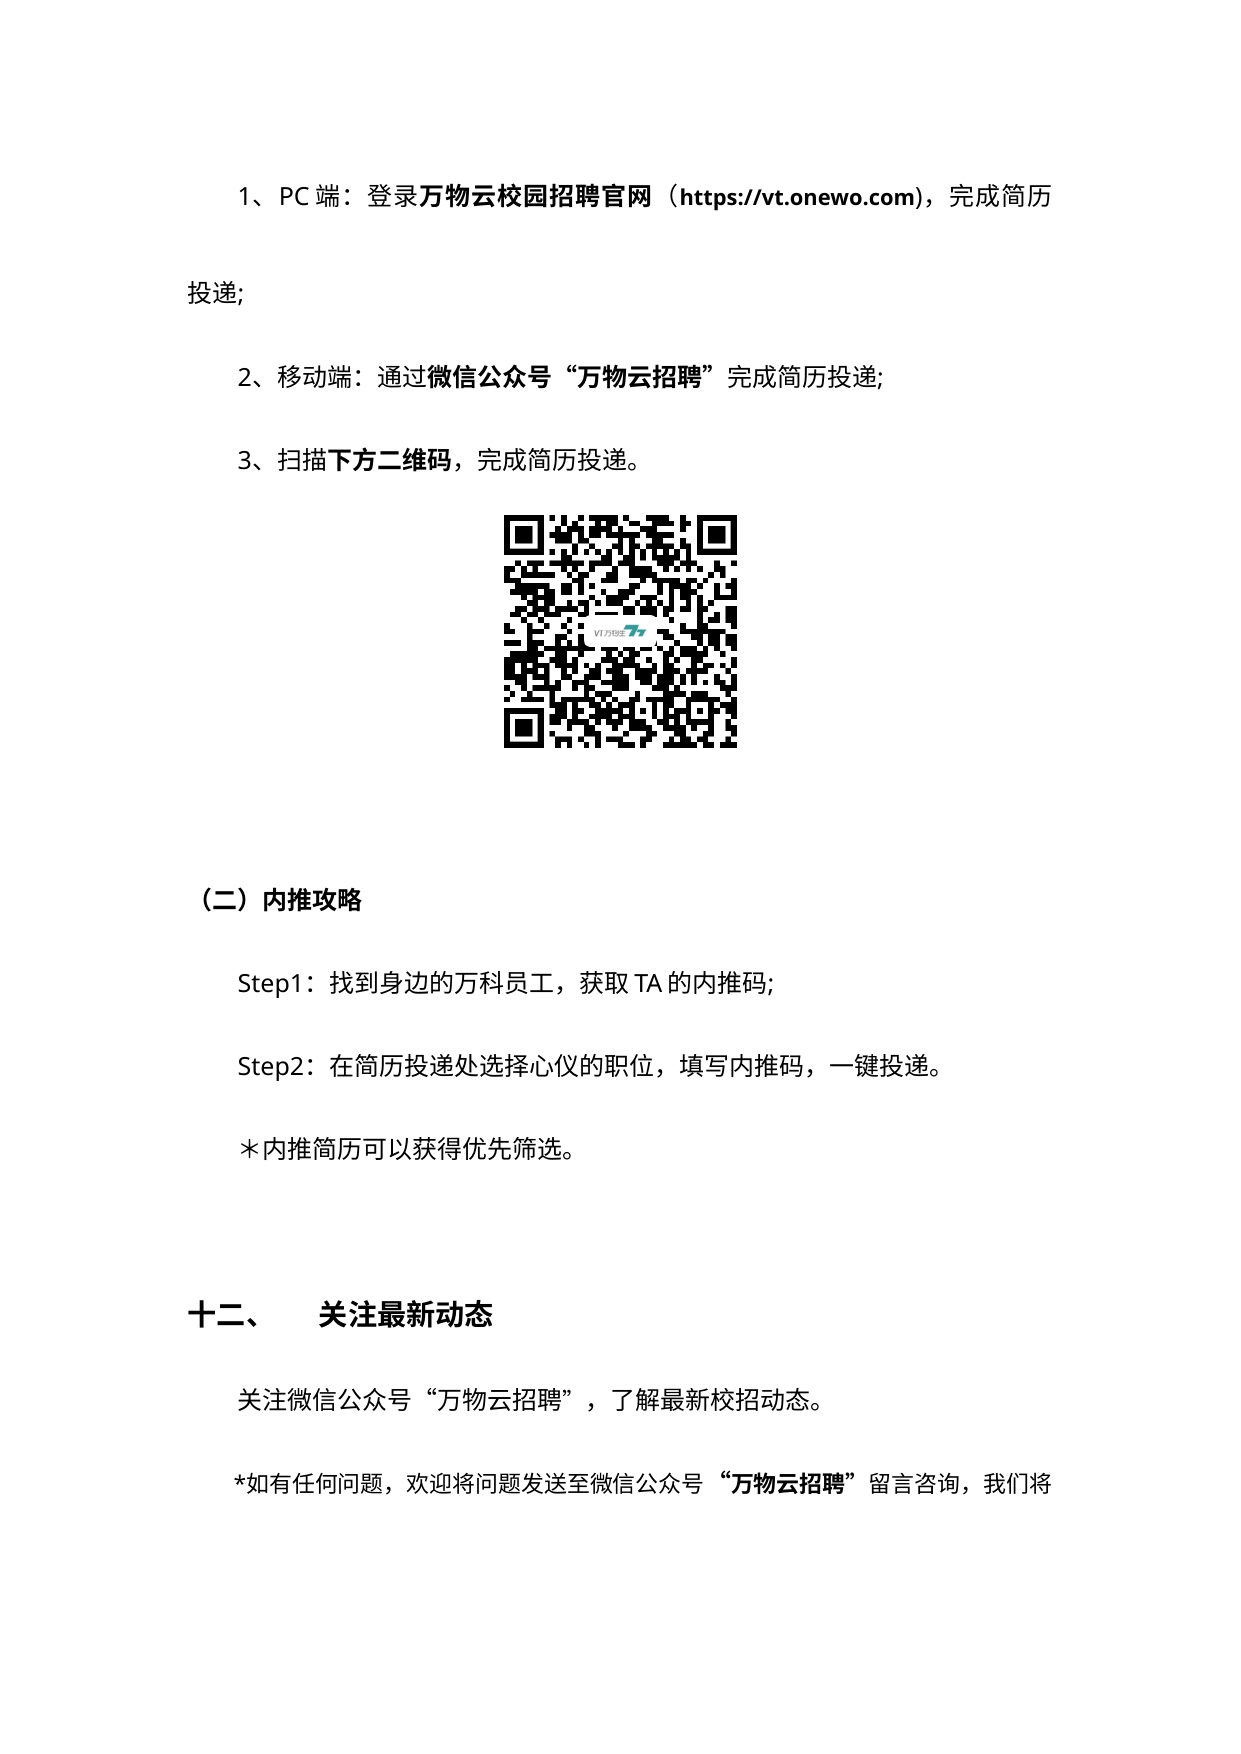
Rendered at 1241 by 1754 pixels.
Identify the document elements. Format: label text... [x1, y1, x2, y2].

text 关注微信公众号“万物云招聘”，了解最新校招动态。 [187, 1366, 1053, 1431]
text 1、PC端：登录万物云校园招聘官网（https://vt.onewo.com)，完成简历投递; [187, 162, 1053, 324]
text Step2：在简历投递处选择心仪的职位，填写内推码，一键投递。 [187, 1032, 1053, 1097]
text 2、移动端：通过微信公众号“万物云招聘”完成简历投递; [187, 343, 1053, 408]
text ＊内推简历可以获得优先筛选。 [187, 1115, 1053, 1180]
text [187, 1449, 1053, 1514]
text 3、扫描下方二维码，完成简历投递。 [187, 426, 1053, 491]
list 关注最新动态 [187, 1280, 1053, 1345]
text Step1：找到身边的万科员工，获取TA的内推码; [187, 949, 1053, 1014]
text （二）内推攻略 [187, 866, 1053, 931]
picture [497, 508, 743, 754]
